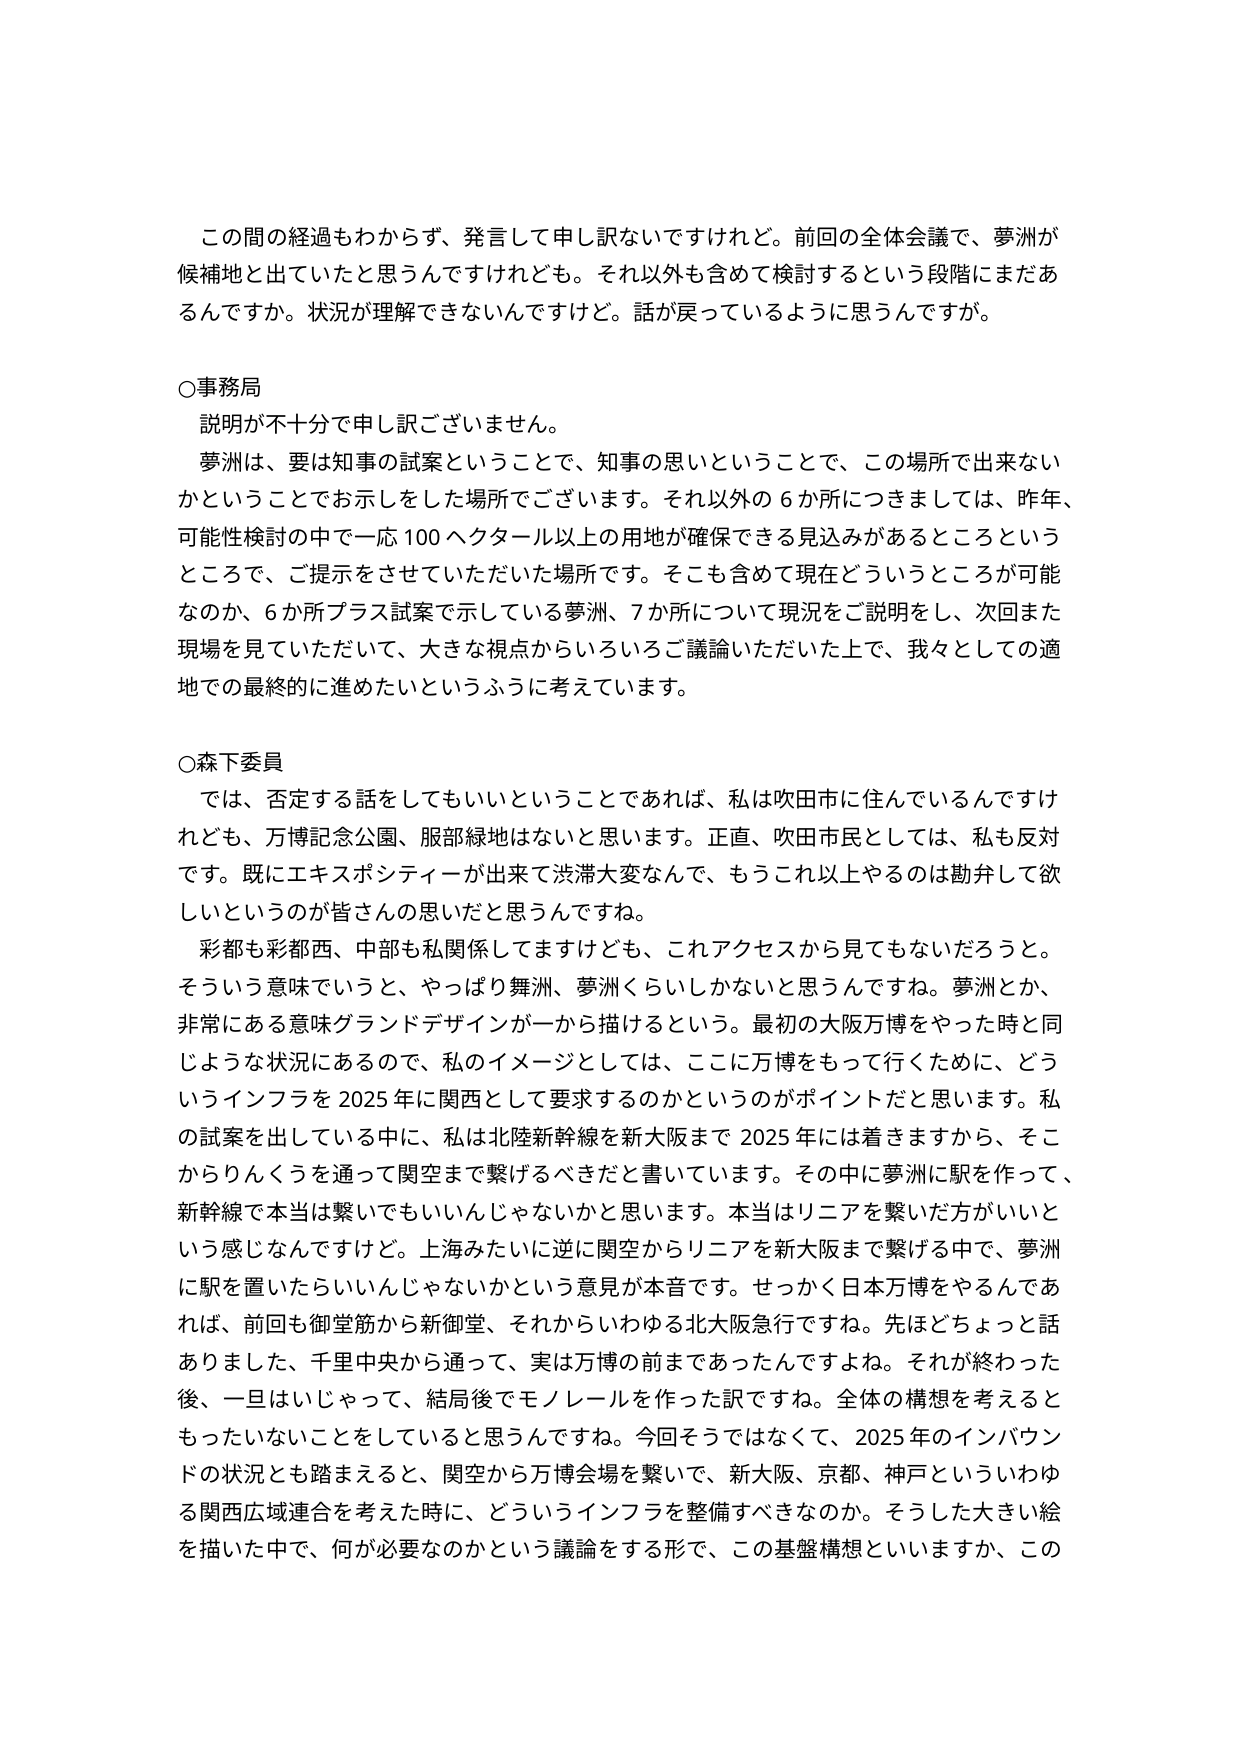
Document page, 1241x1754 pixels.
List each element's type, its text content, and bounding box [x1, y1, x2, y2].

text では、否定する話をしてもいいということであれば、私は吹田市に住んでいるんですけれども、万博記念公園、服部緑地はないと思います。正直、吹田市民としては、私も反対です。既にエキスポシティーが出来て渋滞大変なんで、もうこれ以上やるのは勘弁して欲しいというのが皆さんの思いだと思うんですね。 [177, 779, 1063, 929]
text この間の経過もわからず、発言して申し訳ないですけれど。前回の全体会議で、夢洲が候補地と出ていたと思うんですけれども。それ以外も含めて検討するという段階にまだあるんですか。状況が理解できないんですけど。話が戻っているように思うんですが。 [177, 217, 1063, 329]
text 説明が不十分で申し訳ございません。 [177, 404, 1063, 442]
text ○森下委員 [177, 742, 1063, 779]
text ○事務局 [177, 367, 1063, 404]
text 夢洲は、要は知事の試案ということで、知事の思いということで、この場所で出来ないかということでお示しをした場所でございます。それ以外の6か所につきましては、昨年、可能性検討の中で一応100ヘクタール以上の用地が確保できる見込みがあるところというところで、ご提示をさせていただいた場所です。そこも含めて現在どういうところが可能なのか、6か所プラス試案で示している夢洲、7か所について現況をご説明をし、次回また現場を見ていただいて、大きな視点からいろいろご議論いただいた上で、我々としての適地での最終的に進めたいというふうに考えています。 [177, 442, 1063, 704]
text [177, 929, 1063, 1567]
